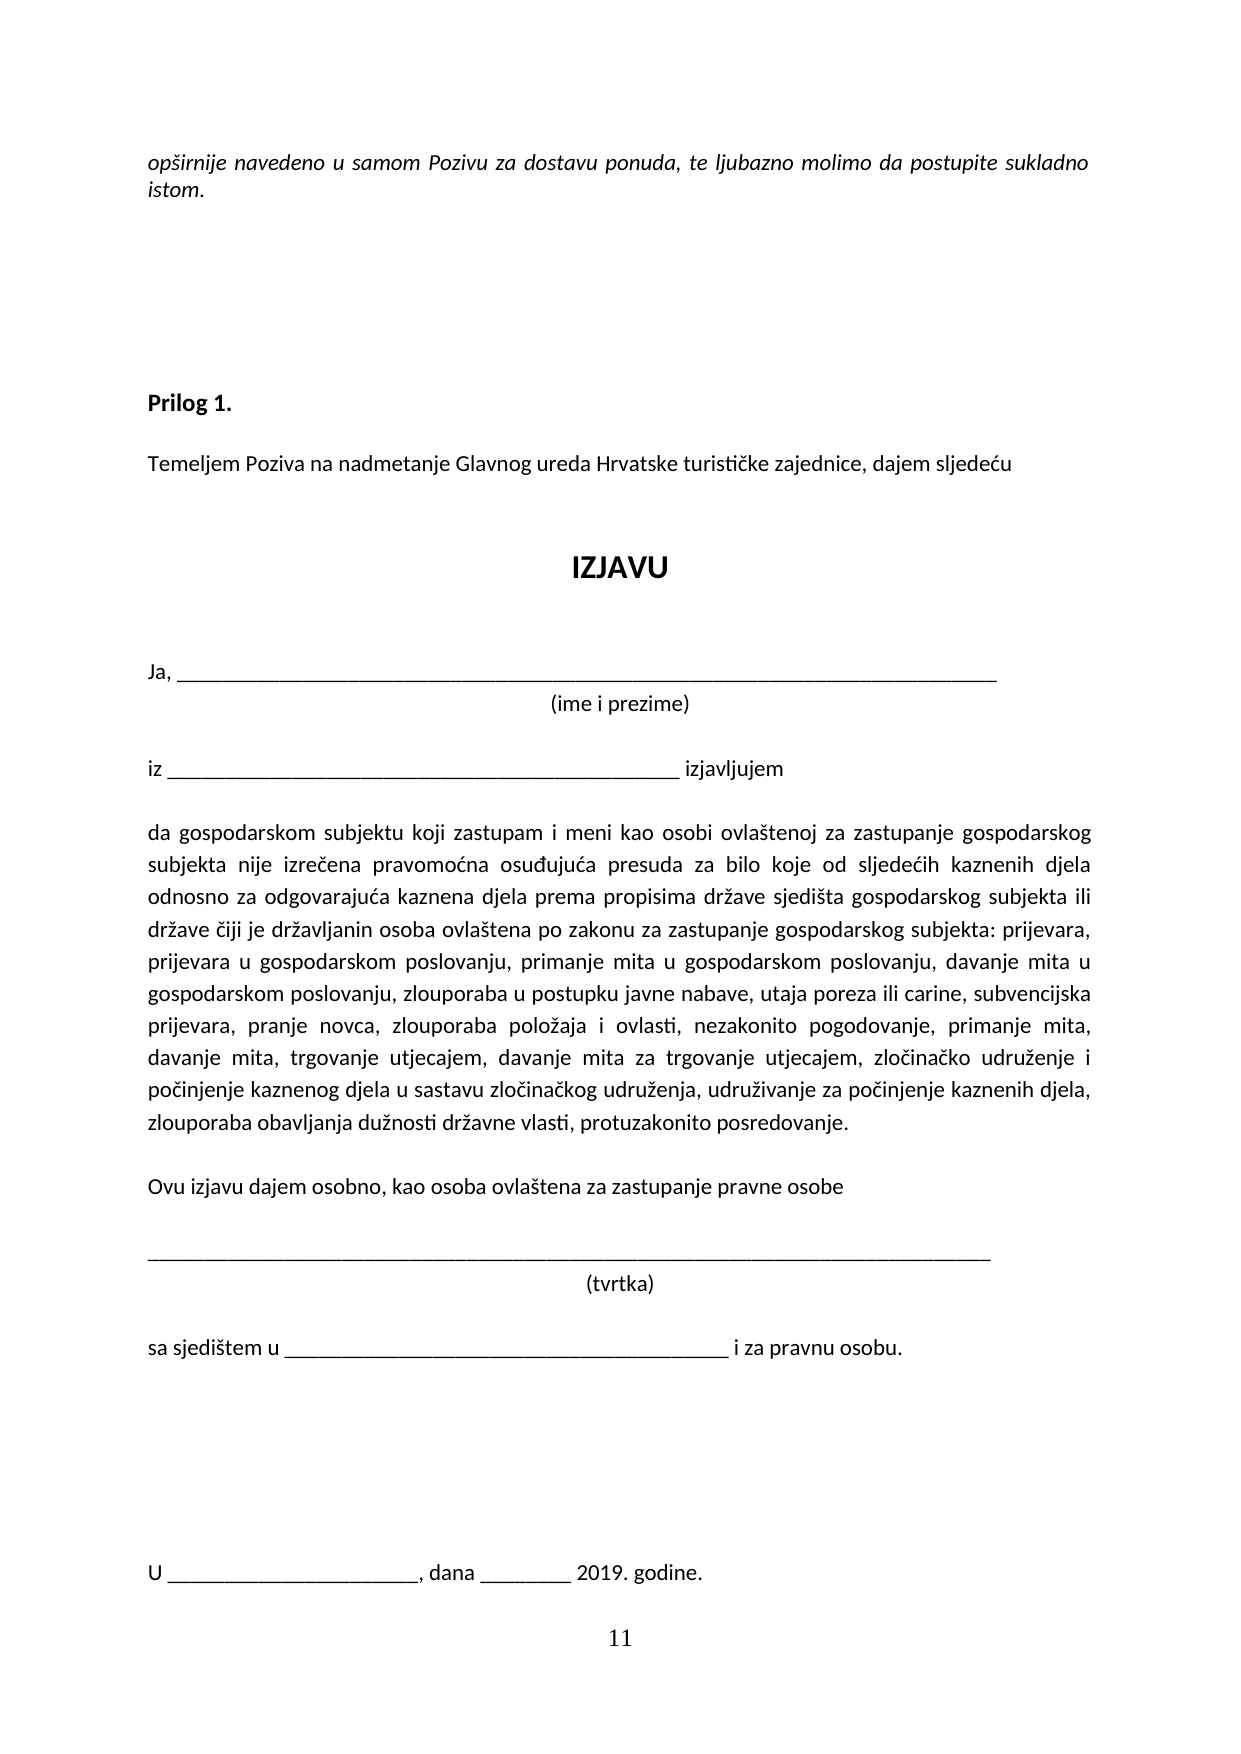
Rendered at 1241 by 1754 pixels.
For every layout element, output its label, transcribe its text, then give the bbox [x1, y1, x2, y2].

text U ______________________, dana ________ 2019. godine. [148, 1558, 1093, 1586]
text Ja, ________________________________________________________________________ [148, 657, 1093, 685]
text __________________________________________________________________________ [148, 1237, 1093, 1264]
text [148, 148, 1093, 204]
text iz _____________________________________________ izjavljujem [148, 754, 1093, 782]
text Ovu izjavu dajem osobno, kao osoba ovlaštena za zastupanje pravne osobe [148, 1172, 1093, 1200]
text (ime i prezime) [148, 689, 1093, 717]
text (tvrtka) [148, 1269, 1093, 1297]
text IZJAVU [148, 546, 1093, 587]
text Prilog 1. [148, 387, 1093, 417]
text Temeljem Poziva na nadmetanje Glavnog ureda Hrvatske turističke zajednice, dajem sljedeću [148, 449, 1093, 477]
text sa sjedištem u _______________________________________ i za pravnu osobu. [148, 1333, 1093, 1361]
text da gospodarskom subjektu koji zastupam i meni kao osobi ovlaštenoj za zastupanje gospodarskog subjekta nije izrečena pravomoćna osuđujuća presuda za bilo koje od sljedećih kaznenih djela odnosno za odgovarajuća kaznena djela prema propisima države sjedišta gospodarskog subjekta ili države čiji je državljanin osoba ovlaštena po zakonu za zastupanje gospodarskog subjekta: prijevara, prijevara u gospodarskom poslovanju, primanje mita u gospodarskom poslovanju, davanje mita u gospodarskom poslovanju, zlouporaba u postupku javne nabave, utaja poreza ili carine, subvencijska prijevara, pranje novca, zlouporaba položaja i ovlasti, nezakonito pogodovanje, primanje mita, davanje mita, trgovanje utjecajem, davanje mita za trgovanje utjecajem, zločinačko udruženje i počinjenje kaznenog djela u sastavu zločinačkog udruženja, udruživanje za počinjenje kaznenih djela, zlouporaba obavljanja dužnosti državne vlasti, protuzakonito posredovanje. [148, 818, 1093, 1136]
